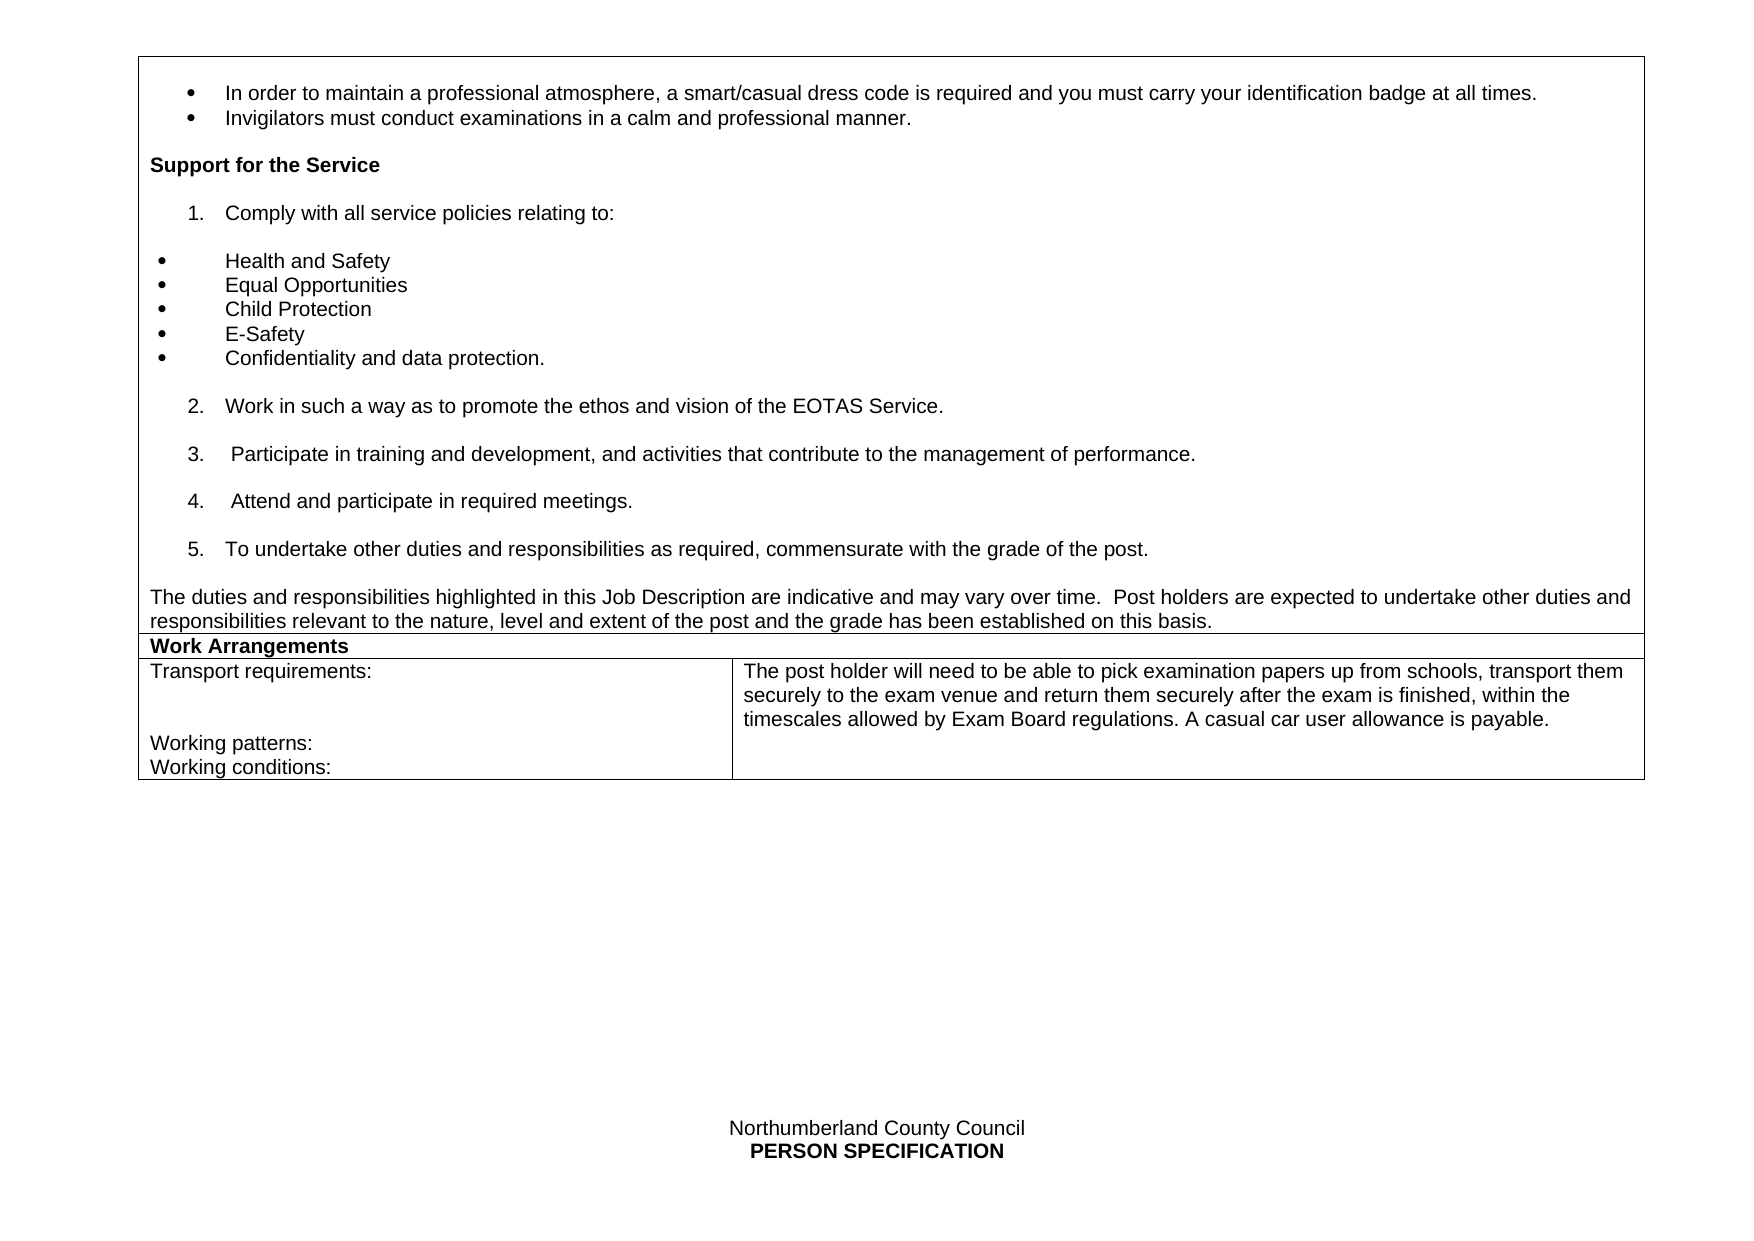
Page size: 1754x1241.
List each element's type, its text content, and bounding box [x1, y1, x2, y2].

table_cell The post holder will need to be able to pick examination papers up from schools, transport them securely to the exam venue and return them securely after the exam is finished, within the timescales allowed by Exam Board regulations. A casual car user allowance is payable. [733, 659, 1644, 779]
table_cell Work Arrangements [139, 634, 1644, 658]
text PERSON SPECIFICATION [150, 1139, 1604, 1163]
table_cell Transport requirements: Working patterns: Working conditions: [139, 659, 732, 779]
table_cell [139, 57, 1644, 633]
text Northumberland County Council [150, 1115, 1604, 1139]
